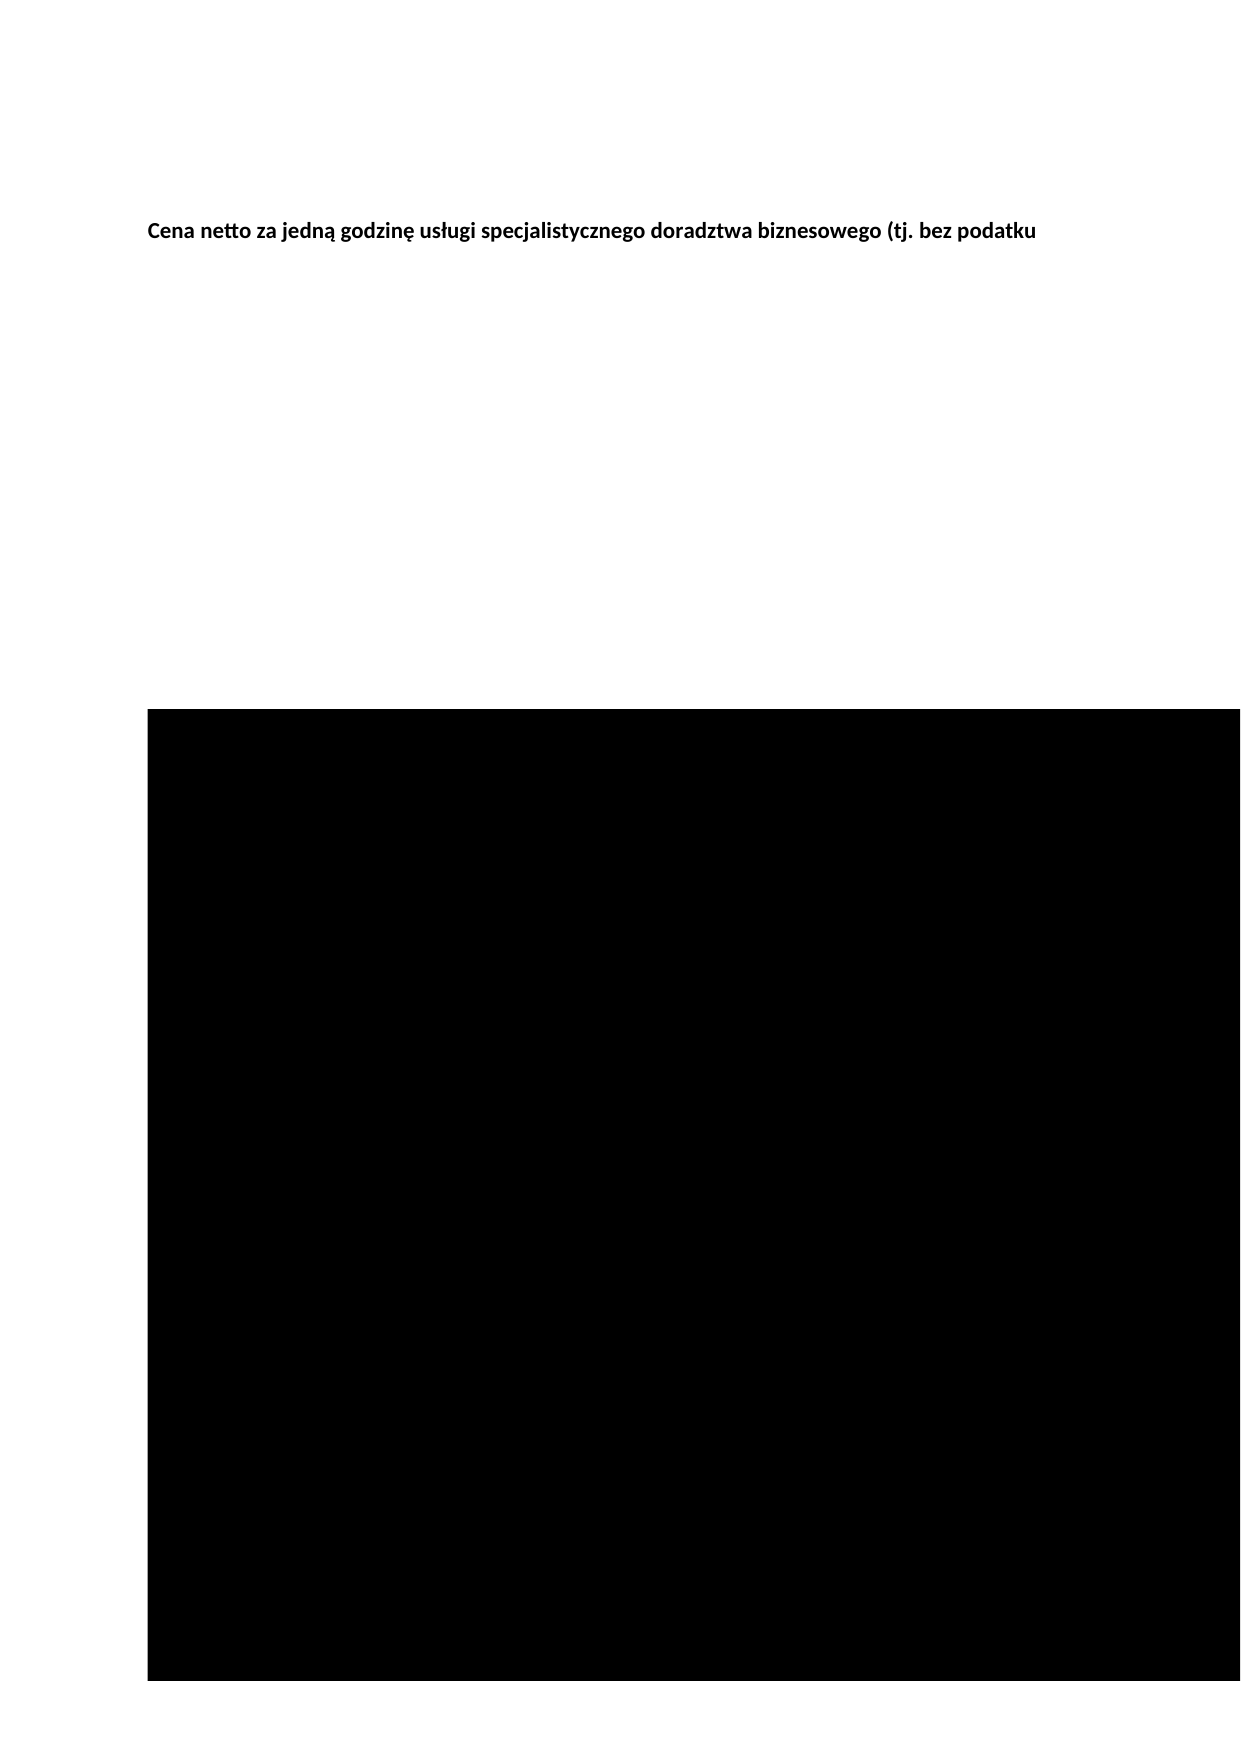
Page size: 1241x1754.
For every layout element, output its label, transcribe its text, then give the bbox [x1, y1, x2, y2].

text Cena netto za jedną godzinę usługi specjalistycznego doradztwa biznesowego (tj. bez podatku VAT): [148, 216, 1093, 244]
picture [147, 709, 1241, 1681]
